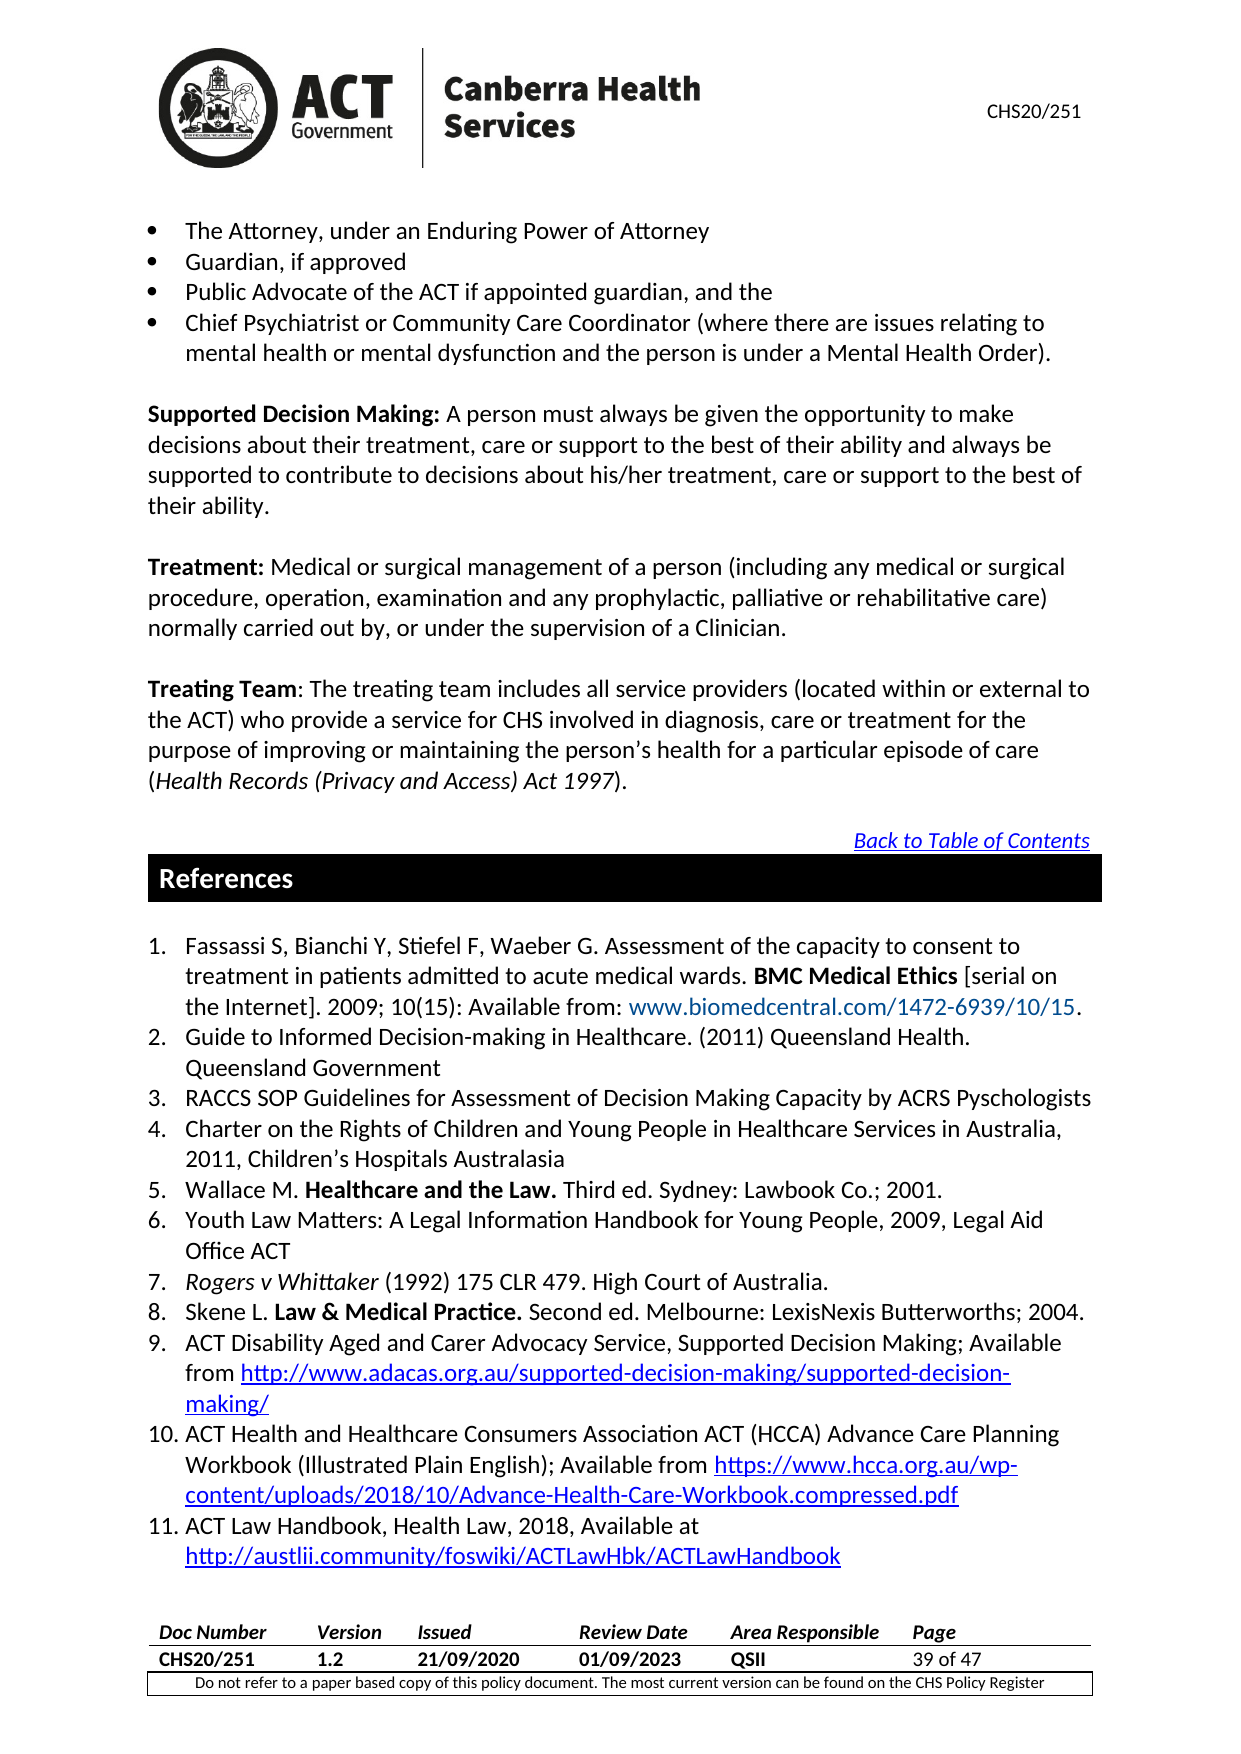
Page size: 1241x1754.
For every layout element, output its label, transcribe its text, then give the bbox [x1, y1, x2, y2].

list Fassassi S, Bianchi Y, Stiefel F, Waeber G. Assessment of the capacity to consent to treatment in patients admitted to acute medical wards. BMC Medical Ethics [serial on the Internet]. 2009; 10(15): Available from: www.biomedcentral.com/1472-6939/10/15. [148, 930, 1092, 1022]
text Treating Team: The treating team includes all service providers (located within or external to the ACT) who provide a service for CHS involved in diagnosis, care or treatment for the purpose of improving or maintaining the person’s health for a particular episode of care (Health Records (Privacy and Access) Act 1997). [148, 673, 1092, 795]
text Back to Table of Contents [148, 826, 1092, 854]
list Rogers v Whittaker (1992) 175 CLR 479. High Court of Australia. [148, 1266, 1092, 1296]
list ACT Health and Healthcare Consumers Association ACT (HCCA) Advance Care Planning Workbook (Illustrated Plain English); Available from https://www.hcca.org.au/wp-content/uploads/2018/10/Advance-Health-Care-Workbook.compressed.pdf [148, 1418, 1092, 1510]
picture [158, 48, 700, 168]
list Youth Law Matters: A Legal Information Handbook for Young People, 2009, Legal Aid Office ACT [148, 1205, 1092, 1266]
table_header References [148, 854, 1102, 902]
list Guardian, if approved [148, 246, 1092, 276]
list ACT Disability Aged and Carer Advocacy Service, Supported Decision Making; Available from http://www.adacas.org.au/supported-decision-making/supported-decision-making/ [148, 1327, 1092, 1418]
list Chief Psychiatrist or Community Care Coordinator (where there are issues relating to mental health or mental dysfunction and the person is under a Mental Health Order). [148, 307, 1092, 368]
text Supported Decision Making: A person must always be given the opportunity to make decisions about their treatment, care or support to the best of their ability and always be supported to contribute to decisions about his/her treatment, care or support to the best of their ability. [148, 398, 1092, 521]
list RACCS SOP Guidelines for Assessment of Decision Making Capacity by ACRS Pyschologists [148, 1083, 1092, 1113]
list Guide to Informed Decision-making in Healthcare. (2011) Queensland Health. Queensland Government [148, 1022, 1092, 1083]
list Skene L. Law & Medical Practice. Second ed. Melbourne: LexisNexis Butterworths; 2004. [148, 1296, 1092, 1327]
list ACT Law Handbook, Health Law, 2018, Available at http://austlii.community/foswiki/ACTLawHbk/ACTLawHandbook [148, 1510, 1092, 1571]
list Wallace M. Healthcare and the Law. Third ed. Sydney: Lawbook Co.; 2001. [148, 1174, 1092, 1205]
list Charter on the Rights of Children and Young People in Healthcare Services in Australia, 2011, Children’s Hospitals Australasia [148, 1113, 1092, 1174]
list Public Advocate of the ACT if appointed guardian, and the [148, 276, 1092, 307]
text Treatment: Medical or surgical management of a person (including any medical or surgical procedure, operation, examination and any prophylactic, palliative or rehabilitative care) normally carried out by, or under the supervision of a Clinician. [148, 551, 1092, 643]
list The Attorney, under an Enduring Power of Attorney [148, 215, 1092, 246]
